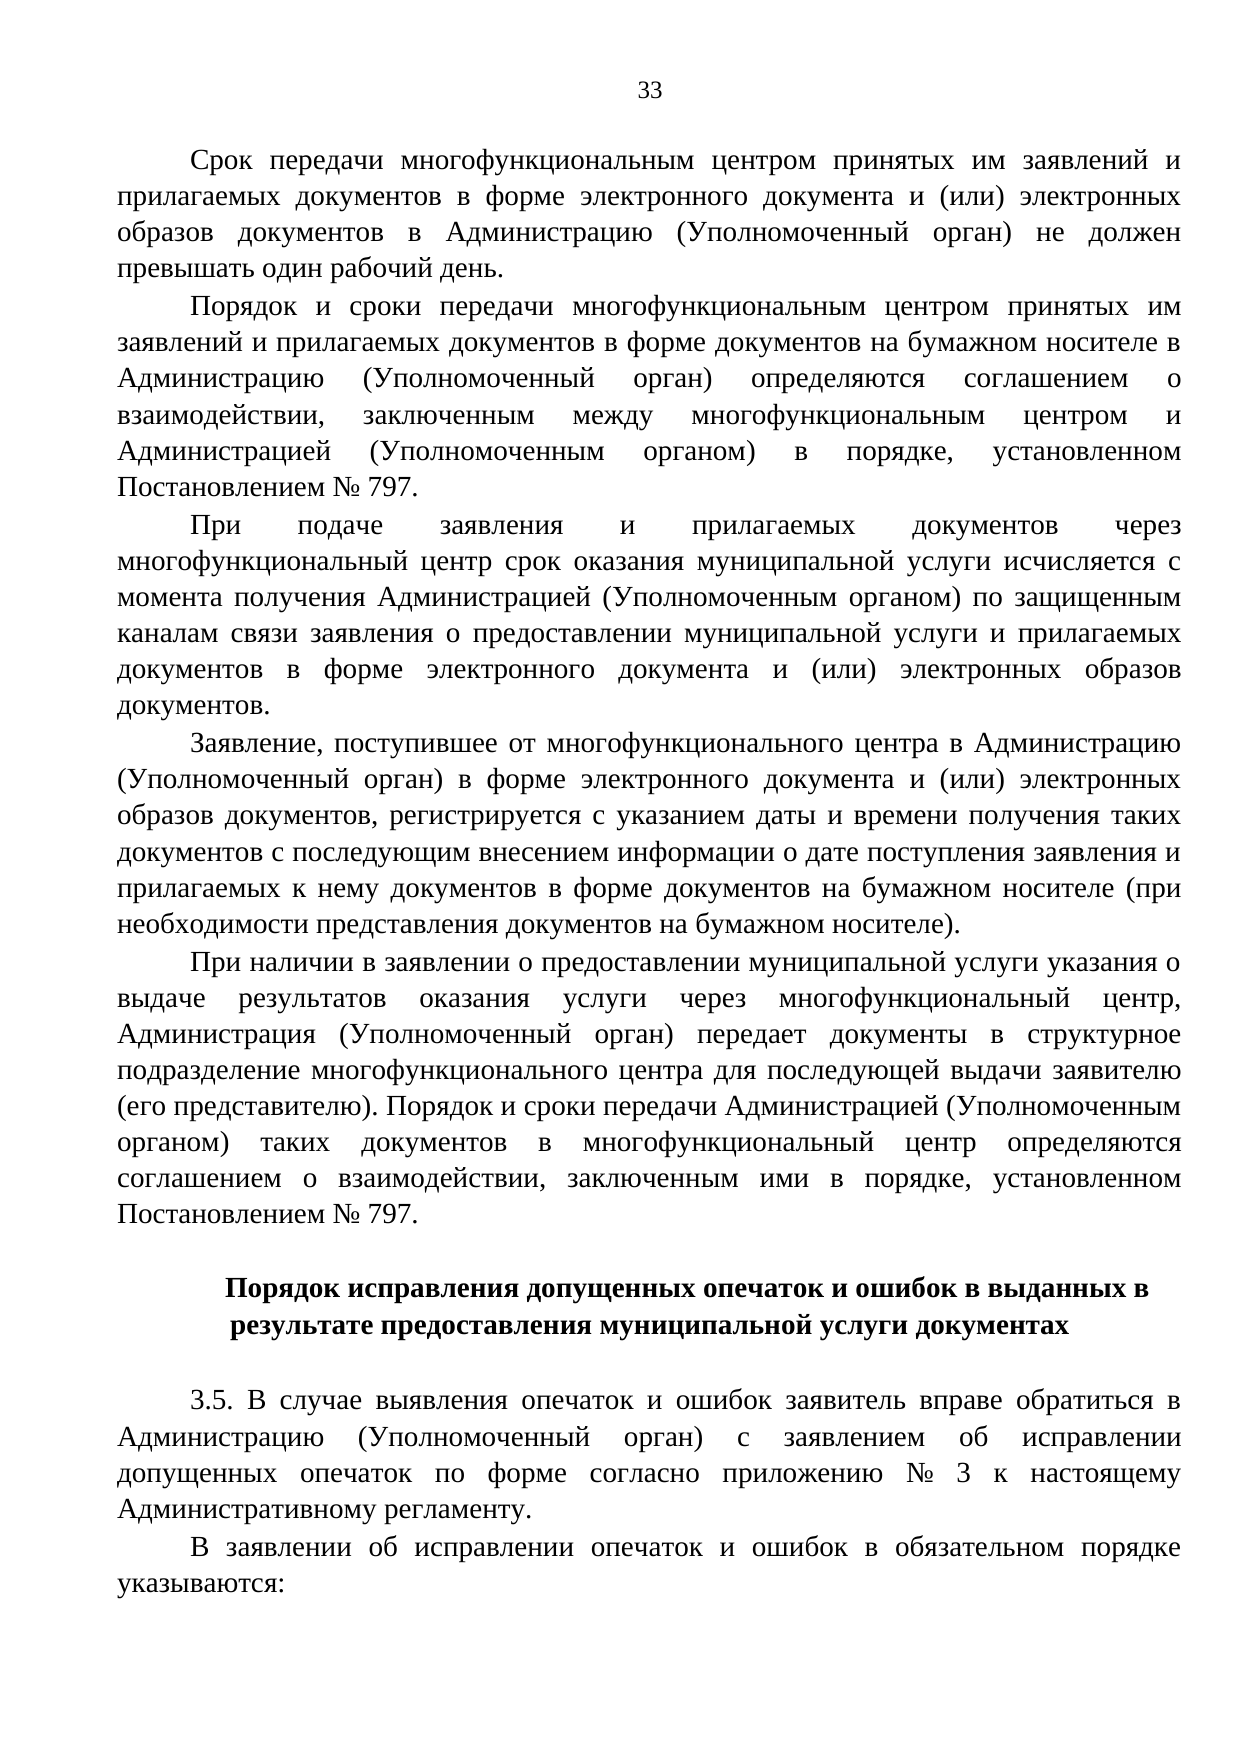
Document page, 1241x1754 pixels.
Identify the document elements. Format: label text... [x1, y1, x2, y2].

text При подаче заявления и прилагаемых документов через многофункциональный центр срок оказания муниципальной услуги исчисляется с момента получения Администрацией (Уполномоченным органом) по защищенным каналам связи заявления о предоставлении муниципальной услуги и прилагаемых документов в форме электронного документа и (или) электронных образов документов. [117, 507, 1182, 721]
text Срок передачи многофункциональным центром принятых им заявлений и прилагаемых документов в форме электронного документа и (или) электронных образов документов в Администрацию (Уполномоченный орган) не должен превышать один рабочий день. [117, 142, 1182, 284]
text Порядок исправления допущенных опечаток и ошибок в выданных в результате предоставления муниципальной услуги документах [225, 1271, 1189, 1341]
text При наличии в заявлении о предоставлении муниципальной услуги указания о выдаче результатов оказания услуги через многофункциональный центр, Администрация (Уполномоченный орган) передает документы в структурное подразделение многофункционального центра для последующей выдачи заявителю (его представителю). Порядок и сроки передачи Администрацией (Уполномоченным органом) таких документов в многофункциональный центр определяются соглашением о взаимодействии, заключенным ими в порядке, установленном Постановлением № 797. [117, 944, 1182, 1230]
text В заявлении об исправлении опечаток и ошибок в обязательном порядке указываются: [117, 1529, 1182, 1598]
text Заявление, поступившее от многофункционального центра в Администрацию (Уполномоченный орган) в форме электронного документа и (или) электронных образов документов, регистрируется с указанием даты и времени получения таких документов с последующим внесением информации о дате поступления заявления и прилагаемых к нему документов в форме документов на бумажном носителе (при необходимости представления документов на бумажном носителе). [117, 725, 1182, 939]
text 3.5. В случае выявления опечаток и ошибок заявитель вправе обратиться в Администрацию (Уполномоченный орган) с заявлением об исправлении допущенных опечаток по форме согласно приложению № 3 к настоящему Административному регламенту. [117, 1382, 1182, 1524]
text Порядок и сроки передачи многофункциональным центром принятых им заявлений и прилагаемых документов в форме документов на бумажном носителе в Администрацию (Уполномоченный орган) определяются соглашением о взаимодействии, заключенным между многофункциональным центром и Администрацией (Уполномоченным органом) в порядке, установленном Постановлением № 797. [117, 288, 1182, 503]
